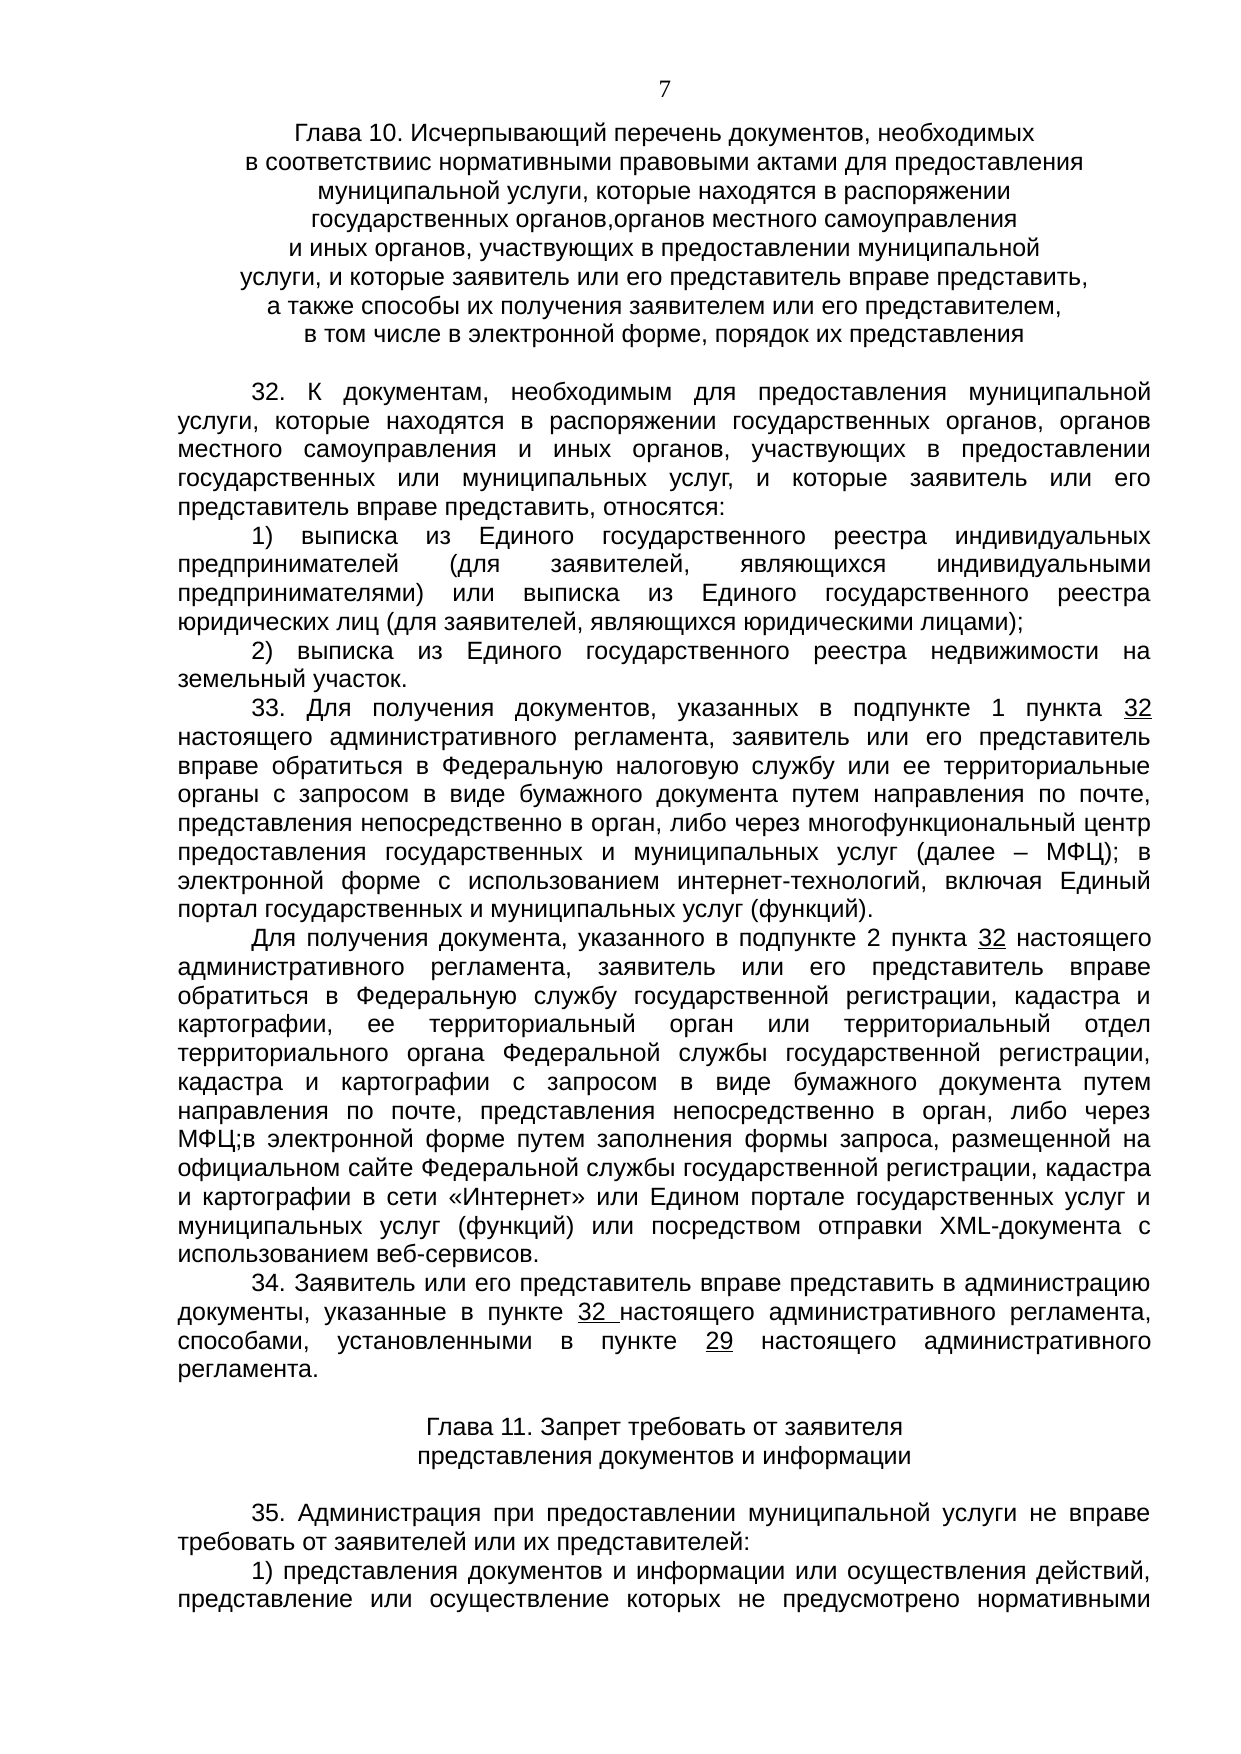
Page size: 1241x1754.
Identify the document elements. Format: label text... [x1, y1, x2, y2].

text 34. Заявитель или его представитель вправе представить в администрацию документы, указанные в пункте 32 настоящего административного регламента, способами, установленными в пункте 29 настоящего административного регламента. [177, 1268, 1152, 1383]
text 32. К документам, необходимым для предоставления муниципальной услуги, которые находятся в распоряжении государственных органов, органов местного самоуправления и иных органов, участвующих в предоставлении государственных или муниципальных услуг, и которые заявитель или его представитель вправе представить, относятся: [177, 377, 1152, 521]
text государственных органов,органов местного самоуправления и иных органов, участвующих в предоставлении муниципальной услуги, и которые заявитель или его представитель вправе представить, а также способы их получения заявителем или его представителем, в том числе в электронной форме, порядок их представления [177, 204, 1152, 348]
text в соответствиис нормативными правовыми актами для предоставления муниципальной услуги, которые находятся в распоряжении [177, 147, 1152, 204]
text 35. Администрация при предоставлении муниципальной услуги не вправе требовать от заявителей или их представителей: [177, 1498, 1152, 1556]
text Для получения документа, указанного в подпункте 2 пункта 32 настоящего административного регламента, заявитель или его представитель вправе обратиться в Федеральную службу государственной регистрации, кадастра и картографии, ее территориальный орган или территориальный отдел территориального органа Федеральной службы государственной регистрации, кадастра и картографии с запросом в виде бумажного документа путем направления по почте, представления непосредственно в орган, либо через МФЦ;в электронной форме путем заполнения формы запроса, размещенной на официальном сайте Федеральной службы государственной регистрации, кадастра и картографии в сети «Интернет» или Едином портале государственных услуг и муниципальных услуг (функций) или посредством отправки XML-документа с использованием веб-сервисов. [177, 923, 1152, 1268]
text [177, 1556, 1152, 1613]
text Глава 11. Запрет требовать от заявителя [177, 1412, 1152, 1441]
text представления документов и информации [177, 1441, 1152, 1469]
text Глава 10. Исчерпывающий перечень документов, необходимых [177, 118, 1152, 147]
text 2) выписка из Единого государственного реестра недвижимости на земельный участок. [177, 636, 1152, 693]
text 1) выписка из Единого государственного реестра индивидуальных предпринимателей (для заявителей, являющихся индивидуальными предпринимателями) или выписка из Единого государственного реестра юридических лиц (для заявителей, являющихся юридическими лицами); [177, 521, 1152, 636]
text 33. Для получения документов, указанных в подпункте 1 пункта 32 настоящего административного регламента, заявитель или его представитель вправе обратиться в Федеральную налоговую службу или ее территориальные органы с запросом в виде бумажного документа путем направления по почте, представления непосредственно в орган, либо через многофункциональный центр предоставления государственных и муниципальных услуг (далее – МФЦ); в электронной форме с использованием интернет-технологий, включая Единый портал государственных и муниципальных услуг (функций). [177, 693, 1152, 923]
